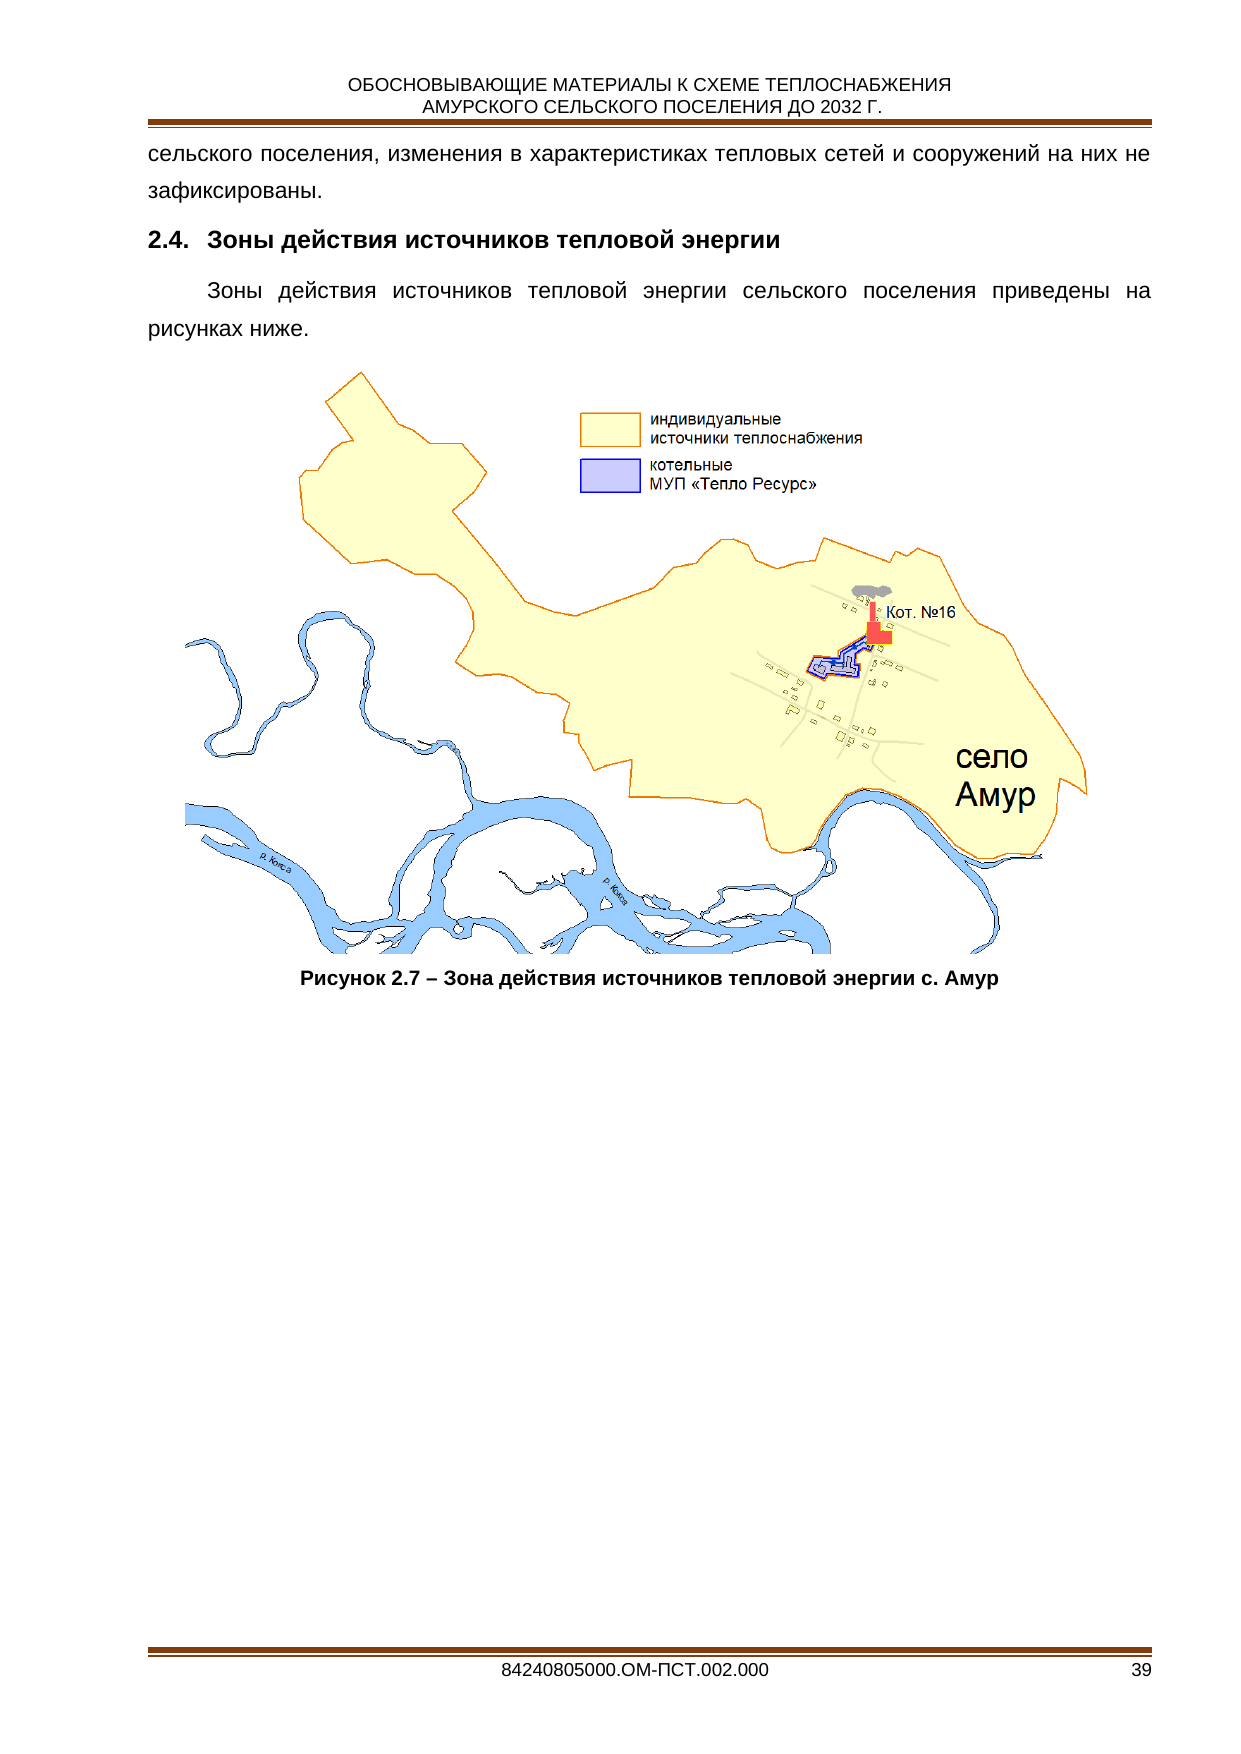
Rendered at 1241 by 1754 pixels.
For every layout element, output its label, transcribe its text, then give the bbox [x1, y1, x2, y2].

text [148, 128, 1152, 203]
list Зоны действия источников тепловой энергии [148, 216, 1152, 253]
text Рисунок .7 – Зона действия источников тепловой энергии с. Амур [148, 966, 1152, 990]
picture [185, 353, 1114, 954]
text Зоны действия источников тепловой энергии сельского поселения приведены на рисунках ниже. [148, 266, 1152, 341]
